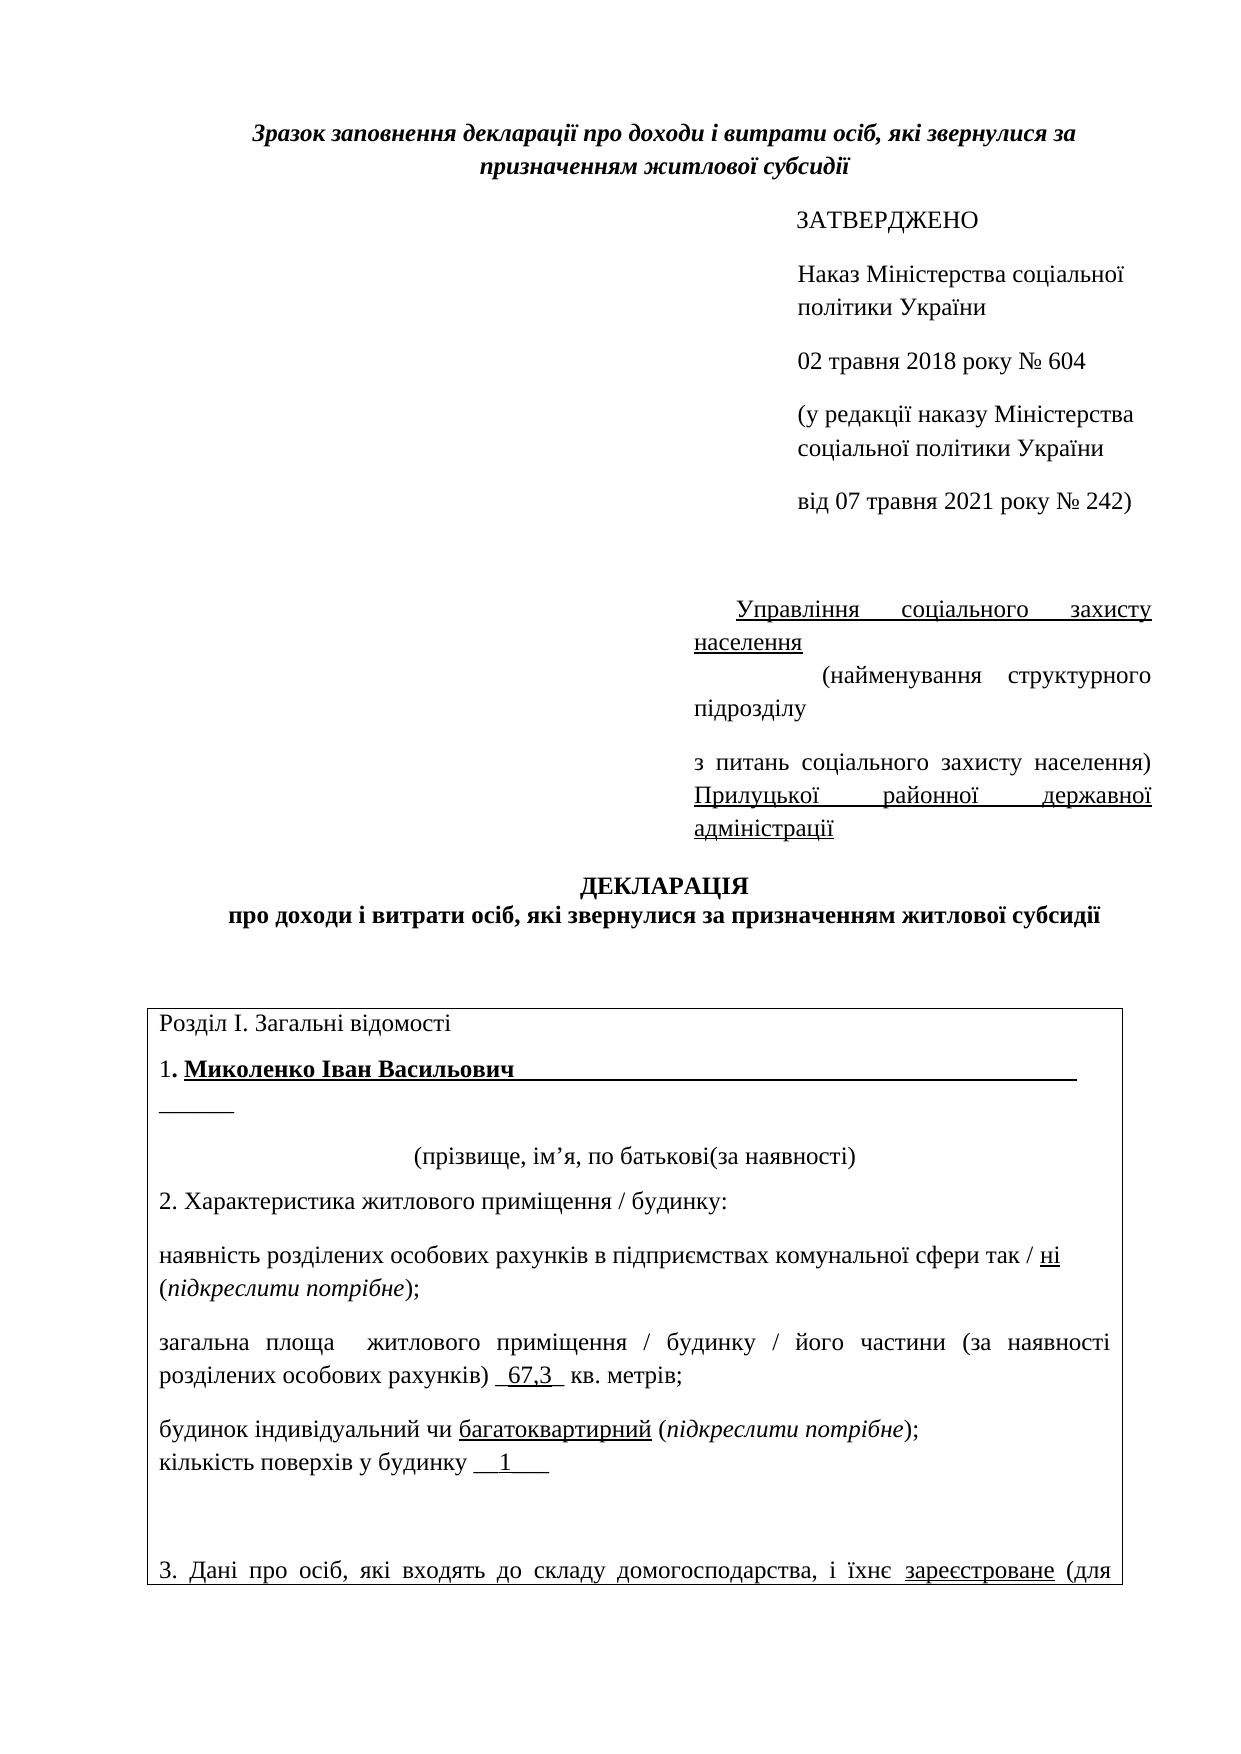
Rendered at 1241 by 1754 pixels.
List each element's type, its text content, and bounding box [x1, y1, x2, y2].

text 02 травня 2018 року № 604 [797, 346, 1152, 374]
text ЗАТВЕРДЖЕНО [177, 205, 1152, 234]
text від 07 травня 2021 року № 242) [797, 486, 1152, 515]
text Наказ Міністерства соціальної політики України [797, 259, 1152, 321]
text з питань соціального захисту населення) Прилуцької районної державної адміністрації [694, 807, 1152, 842]
text з питань соціального захисту населення) Прилуцької районної державної адміністрації [694, 747, 1152, 805]
text Зразок заповнення декларації про доходи і витрати осіб, які звернулися за призначенням житлової субсидії [177, 118, 1152, 180]
text Управління соціального захисту населення (найменування структурного підрозділу [694, 594, 1152, 722]
text (у редакції наказу Міністерства соціальної політики України [797, 399, 1152, 461]
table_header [148, 1009, 1122, 1583]
text ДЕКЛАРАЦІЯ про доходи і витрати осіб, які звернулися за призначенням житлової субсидії [177, 871, 1152, 929]
